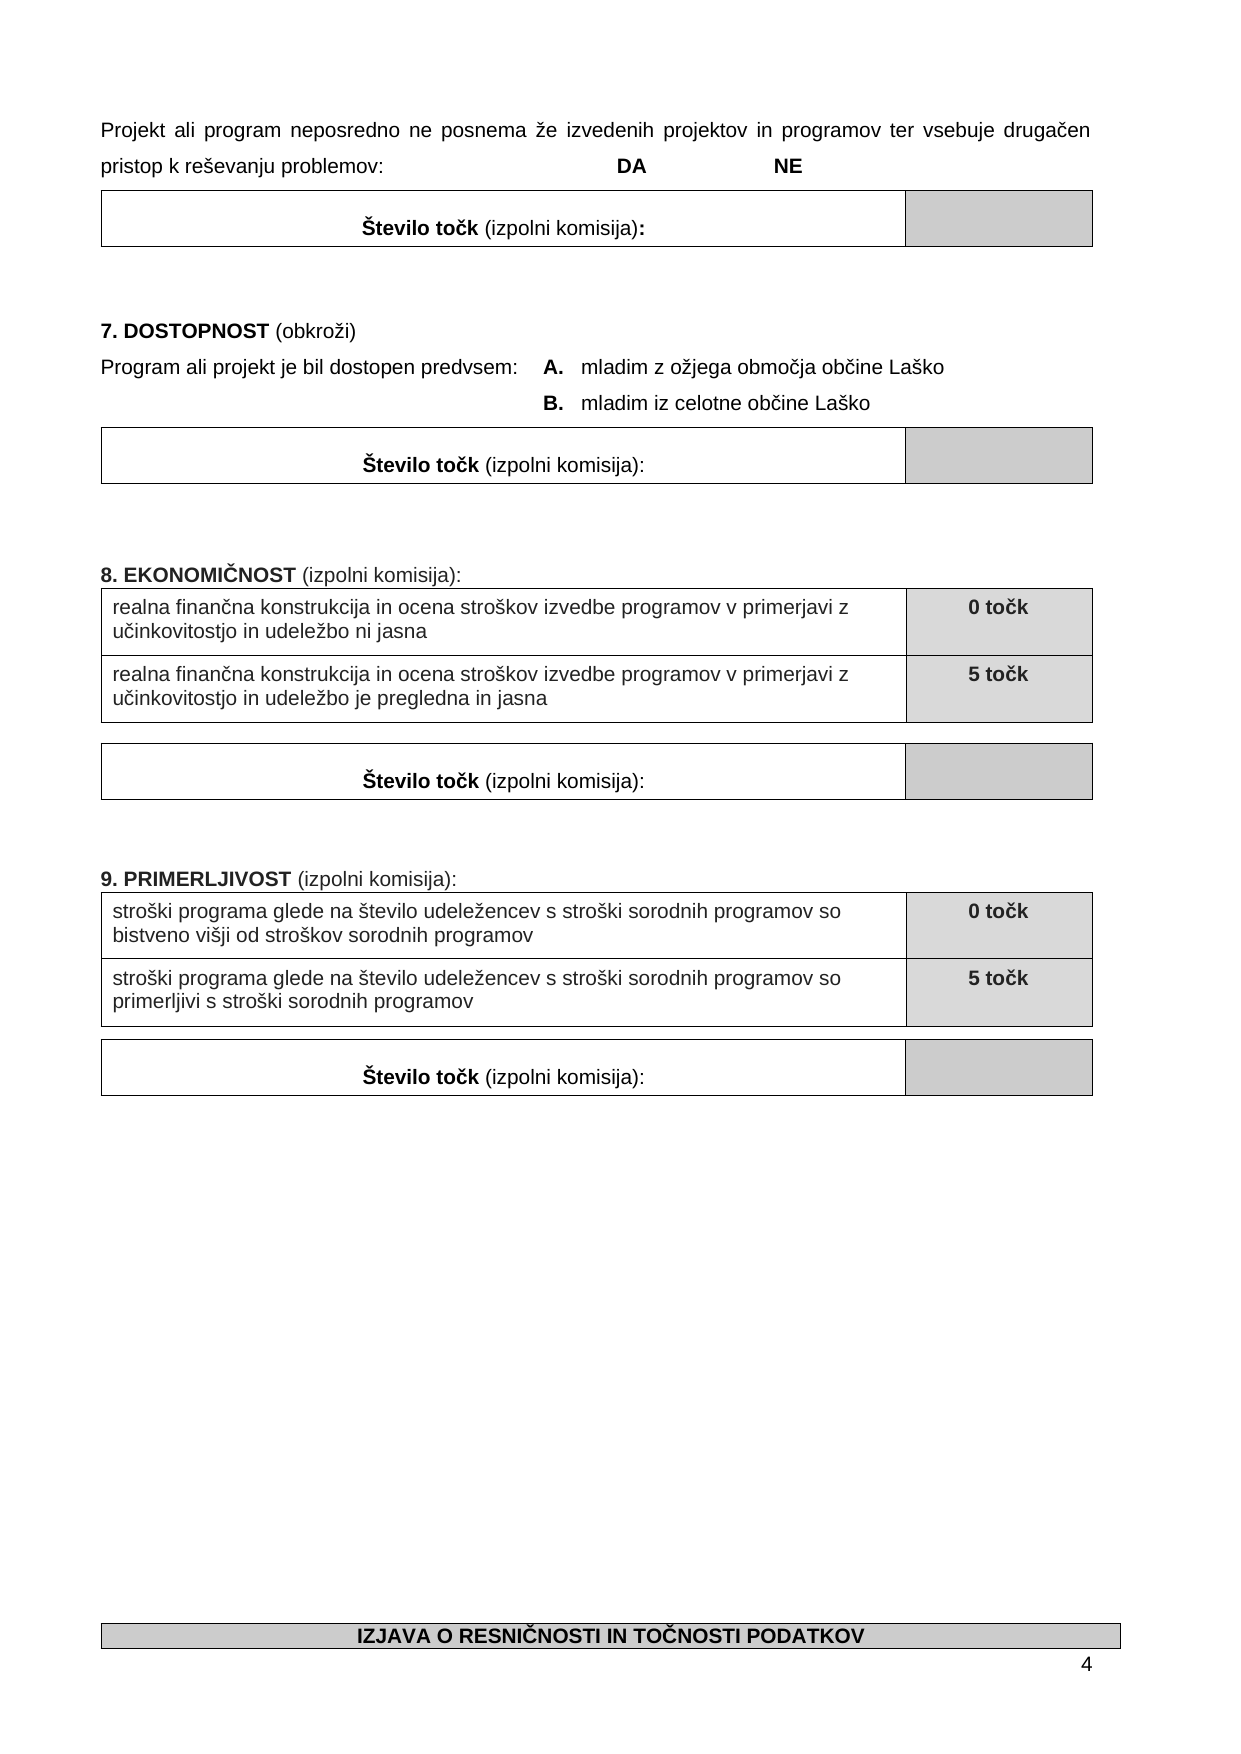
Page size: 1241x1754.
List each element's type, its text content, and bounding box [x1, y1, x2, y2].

table_header Število točk (izpolni komisija): [102, 744, 905, 799]
table_cell stroški programa glede na število udeležencev s stroški sorodnih programov so primerljivi s stroški sorodnih programov [102, 959, 906, 1026]
table_cell 5 točk [907, 959, 1092, 1026]
table_header 0 točk [907, 893, 1092, 958]
table_cell realna finančna konstrukcija in ocena stroškov izvedbe programov v primerjavi z učinkovitostjo in udeležbo je pregledna in jasna [102, 656, 906, 722]
text 9. PRIMERLJIVOST (izpolni komisija): [100, 866, 1091, 890]
table_header [906, 191, 1092, 246]
table_header [906, 1040, 1092, 1095]
text 8. EKONOMIČNOST (izpolni komisija): [100, 562, 1091, 586]
table_header Število točk (izpolni komisija): [102, 428, 905, 483]
table_header 0 točk [907, 589, 1092, 655]
table_header [906, 428, 1092, 483]
text Projekt ali program neposredno ne posnema že izvedenih projektov in programov ter vsebuje drugačen pristop k reševanju problemov: DA NE [100, 118, 1092, 178]
table_header stroški programa glede na število udeležencev s stroški sorodnih programov so bistveno višji od stroškov sorodnih programov [102, 893, 906, 958]
table_header realna finančna konstrukcija in ocena stroškov izvedbe programov v primerjavi z učinkovitostjo in udeležbo ni jasna [102, 589, 906, 655]
text Program ali projekt je bil dostopen predvsem: A. mladim z ožjega območja občine Laško [100, 355, 1092, 379]
text B. mladim iz celotne občine Laško [138, 391, 1092, 415]
table_cell 5 točk [907, 656, 1092, 722]
table_header Število točk (izpolni komisija): [102, 191, 905, 246]
table_header [906, 744, 1092, 799]
text 7. DOSTOPNOST (obkroži) [100, 319, 1092, 343]
table_header IZJAVA O RESNIČNOSTI IN TOČNOSTI PODATKOV [102, 1624, 1120, 1648]
table_header Število točk (izpolni komisija): [102, 1040, 905, 1095]
